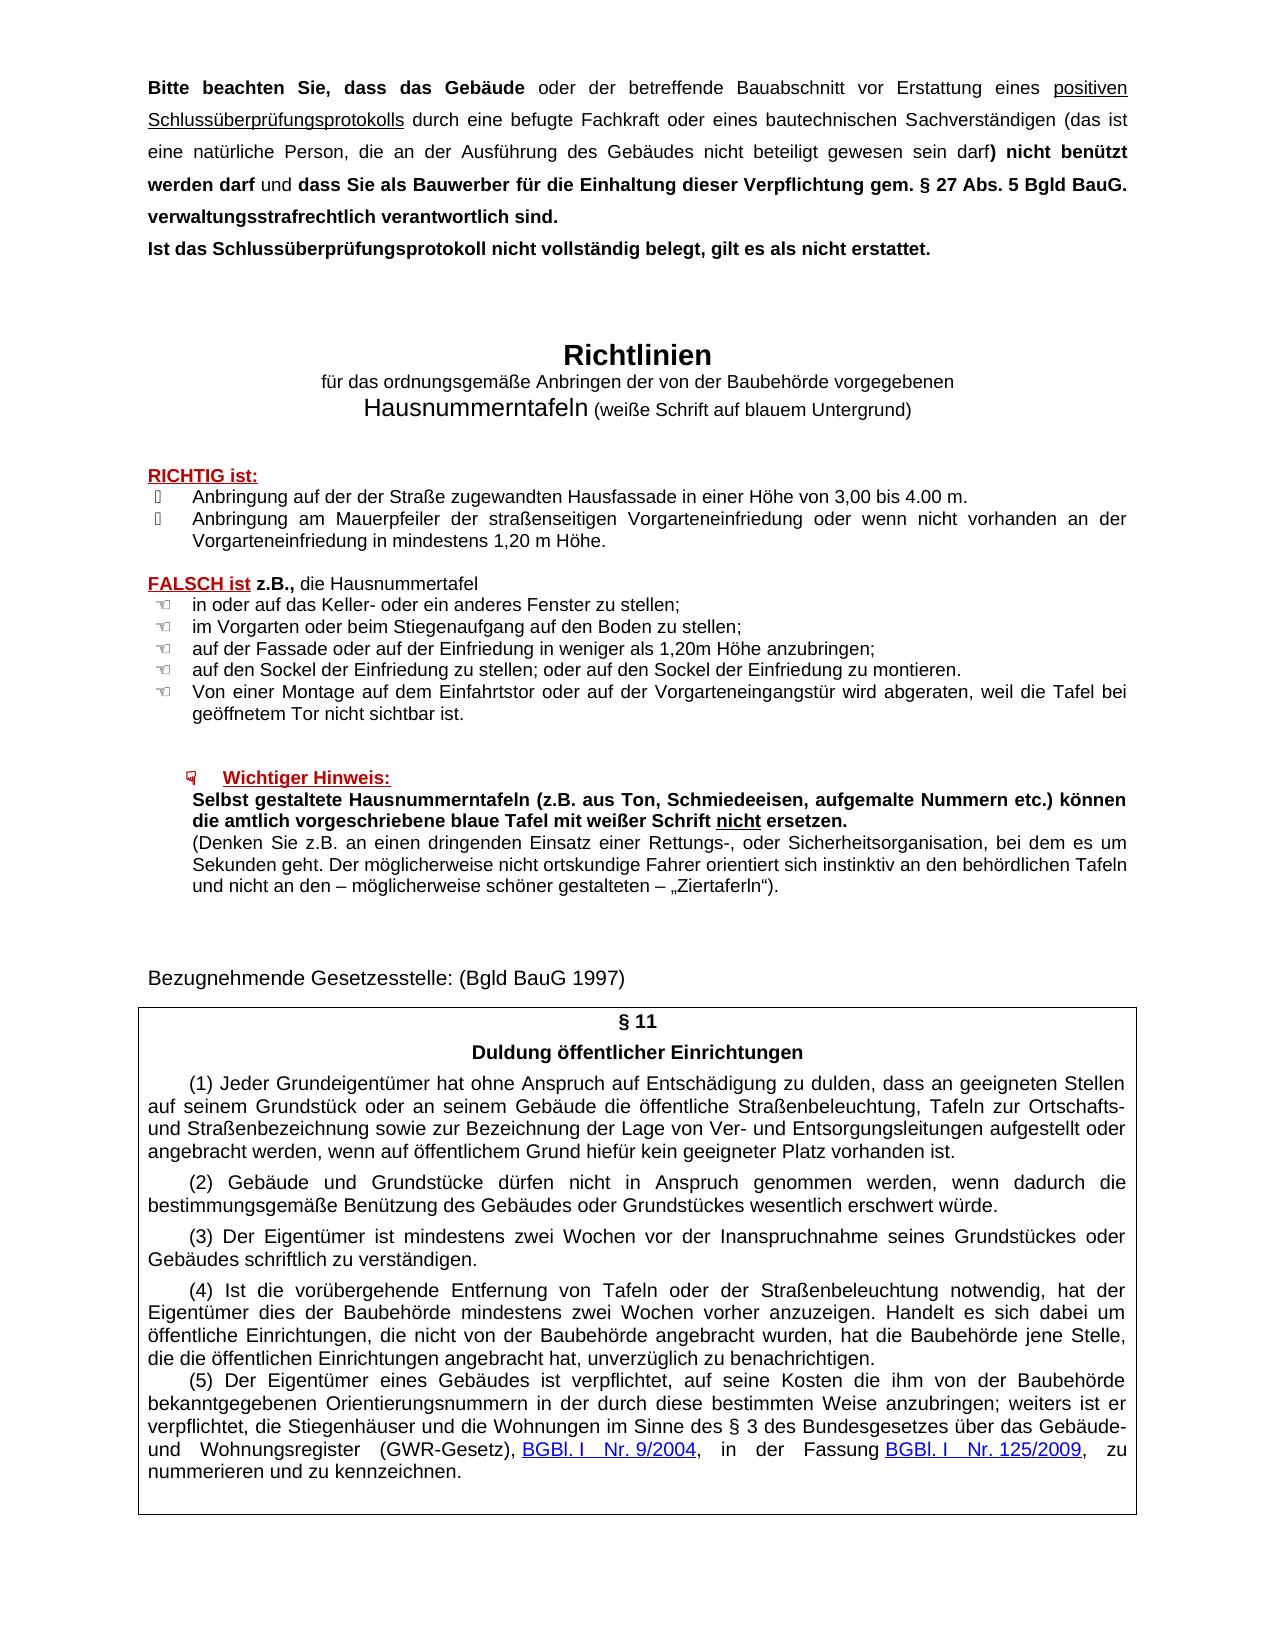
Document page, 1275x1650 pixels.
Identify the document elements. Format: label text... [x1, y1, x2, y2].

list Wichtiger Hinweis: [185, 767, 1127, 789]
text Duldung öffentlicher Einrichtungen [139, 1038, 1136, 1063]
text RICHTIG ist: [148, 464, 1127, 486]
text (5) Der Eigentümer eines Gebäudes ist verpflichtet, auf seine Kosten die ihm von der Baubehörde bekanntgegebenen Orientierungsnummern in der durch diese bestimmten Weise anzubringen; weiters ist er verpflichtet, die Stiegenhäuser und die Wohnungen im Sinne des § 3 des Bundesgesetzes über das Gebäude- und Wohnungsregister (GWR-Gesetz), BGBl. I Nr. 9/2004, in der Fassung BGBl. I Nr. 125/2009, zu nummerieren und zu kennzeichnen. [148, 1369, 1127, 1483]
text Hausnummerntafeln (weiße Schrift auf blauem Untergrund) [148, 393, 1127, 421]
text FALSCH ist z.B., die Hausnummertafel [148, 572, 1127, 594]
list im Vorgarten oder beim Stiegenaufgang auf den Boden zu stellen; [154, 616, 1127, 637]
text (4) Ist die vorübergehende Entfernung von Tafeln oder der Straßenbeleuchtung notwendig, hat der Eigentümer dies der Baubehörde mindestens zwei Wochen vorher anzuzeigen. Handelt es sich dabei um öffentliche Einrichtungen, die nicht von der Baubehörde angebracht wurden, hat die Baubehörde jene Stelle, die die öffentlichen Einrichtungen angebracht hat, unverzüglich zu benachrichtigen. [139, 1275, 1136, 1369]
list Anbringung auf der der Straße zugewandten Hausfassade in einer Höhe von 3,00 bis 4.00 m. [154, 486, 1127, 508]
text (3) Der Eigentümer ist mindestens zwei Wochen vor der Inanspruchnahme seines Grundstückes oder Gebäudes schriftlich zu verständigen. [139, 1222, 1136, 1270]
list auf der Fassade oder auf der Einfriedung in weniger als 1,20m Höhe anzubringen; [154, 637, 1127, 659]
text (1) Jeder Grundeigentümer hat ohne Anspruch auf Entschädigung zu dulden, dass an geeigneten Stellen auf seinem Grundstück oder an seinem Gebäude die öffentliche Straßenbeleuchtung, Tafeln zur Ortschafts- und Straßenbezeichnung sowie zur Bezeichnung der Lage von Ver- und Entsorgungsleitungen aufgestellt oder angebracht werden, wenn auf öffentlichem Grund hiefür kein geeigneter Platz vorhanden ist. [139, 1069, 1136, 1163]
text (2) Gebäude und Grundstücke dürfen nicht in Anspruch genommen werden, wenn dadurch die bestimmungsgemäße Benützung des Gebäudes oder Grundstückes wesentlich erschwert würde. [139, 1168, 1136, 1216]
list Von einer Montage auf dem Einfahrtstor oder auf der Vorgarteneingangstür wird abgeraten, weil die Tafel bei geöffnetem Tor nicht sichtbar ist. [154, 681, 1127, 724]
text Bitte beachten Sie, dass das Gebäude oder der betreffende Bauabschnitt vor Erstattung eines positiven Schlussüberprüfungsprotokolls durch eine befugte Fachkraft oder eines bautechnischen Sachverständigen (das ist eine natürliche Person, die an der Ausführung des Gebäudes nicht beteiligt gewesen sein darf) nicht benützt werden darf und dass Sie als Bauwerber für die Einhaltung dieser Verpflichtung gem. § 27 Abs. 5 Bgld BauG. verwaltungsstrafrechtlich verantwortlich sind. Ist das Schlussüberprüfungsprotokoll nicht vollständig belegt, gilt es als nicht erstattet. [148, 77, 1127, 260]
list Anbringung am Mauerpfeiler der straßenseitigen Vorgarteneinfriedung oder wenn nicht vorhanden an der Vorgarteneinfriedung in mindestens 1,20 m Höhe. [154, 508, 1127, 551]
text Richtlinien [148, 337, 1127, 371]
text Selbst gestaltete Hausnummerntafeln (z.B. aus Ton, Schmiedeeisen, aufgemalte Nummern etc.) können die amtlich vorgeschriebene blaue Tafel mit weißer Schrift nicht ersetzen. [192, 789, 1127, 832]
list in oder auf das Keller- oder ein anderes Fenster zu stellen; [154, 594, 1127, 616]
text (Denken Sie z.B. an einen dringenden Einsatz einer Rettungs-, oder Sicherheitsorganisation, bei dem es um Sekunden geht. Der möglicherweise nicht ortskundige Fahrer orientiert sich instinktiv an den behördlichen Tafeln und nicht an den – möglicherweise schöner gestalteten – „Ziertaferln“). [192, 832, 1127, 897]
text § 11 [139, 1008, 1136, 1032]
list auf den Sockel der Einfriedung zu stellen; oder auf den Sockel der Einfriedung zu montieren. [154, 659, 1127, 681]
text für das ordnungsgemäße Anbringen der von der Baubehörde vorgegebenen [148, 371, 1127, 393]
text Bezugnehmende Gesetzesstelle: (Bgld BauG 1997) [148, 966, 1127, 990]
